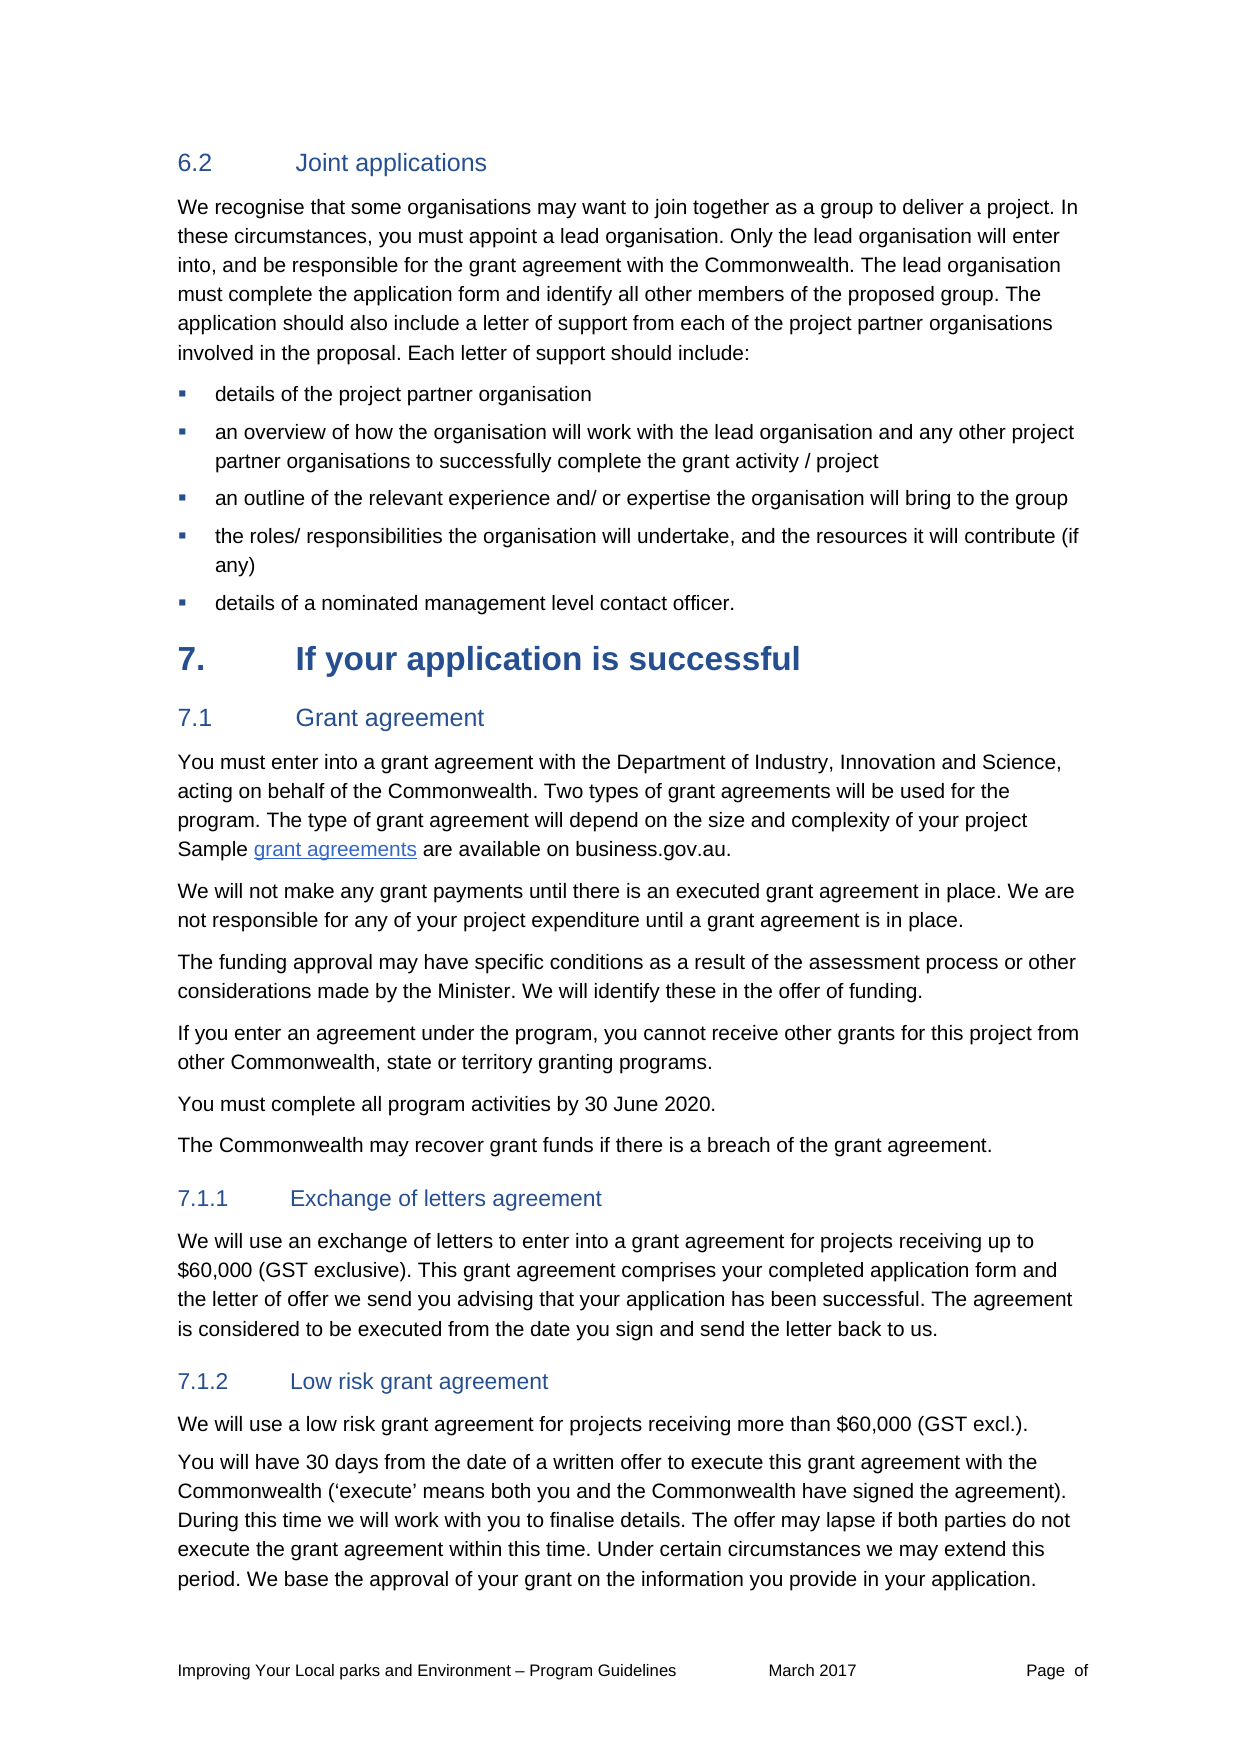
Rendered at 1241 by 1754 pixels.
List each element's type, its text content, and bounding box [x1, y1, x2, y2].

text You must enter into a grant agreement with the Department of Industry, Innovation and Science, acting on behalf of the Commonwealth. Two types of grant agreements will be used for the program. The type of grant agreement will depend on the size and complexity of your project Sample grant agreements are available on business.gov.au. [177, 744, 1092, 861]
text If you enter an agreement under the program, you cannot receive other grants for this project from other Commonwealth, state or territory granting programs. [177, 1015, 1092, 1074]
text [177, 1444, 1092, 1590]
text The funding approval may have specific conditions as a result of the assessment process or other considerations made by the Minister. We will identify these in the offer of funding. [177, 944, 1092, 1003]
text We will not make any grant payments until there is an executed grant agreement in place. We are not responsible for any of your project expenditure until a grant agreement is in place. [177, 874, 1092, 932]
list details of a nominated management level contact officer. [177, 585, 1092, 614]
subtitle Joint applications [177, 148, 1092, 177]
list Low risk grant agreement [177, 1365, 1092, 1394]
text We will use a low risk grant agreement for projects receiving more than $60,000 (GST excl.). [177, 1407, 1092, 1436]
subtitle Grant agreement [177, 703, 1092, 732]
text The Commonwealth may recover grant funds if there is a breach of the grant agreement. [177, 1128, 1092, 1157]
list an overview of how the organisation will work with the lead organisation and any other project partner organisations to successfully complete the grant activity / project [177, 414, 1092, 473]
subtitle If your application is successful [177, 639, 1092, 678]
list an outline of the relevant experience and/ or expertise the organisation will bring to the group [177, 481, 1092, 510]
list details of the project partner organisation [177, 377, 1092, 406]
text We will use an exchange of letters to enter into a grant agreement for projects receiving up to $60,000 (GST exclusive). This grant agreement comprises your completed application form and the letter of offer we send you advising that your application has been successful. The agreement is considered to be executed from the date you sign and send the letter back to us. [177, 1224, 1092, 1340]
list Exchange of letters agreement [177, 1182, 1092, 1211]
text We recognise that some organisations may want to join together as a group to deliver a project. In these circumstances, you must appoint a lead organisation. Only the lead organisation will enter into, and be responsible for the grant agreement with the Commonwealth. The lead organisation must complete the application form and identify all other members of the proposed group. The application should also include a letter of support from each of the project partner organisations involved in the proposal. Each letter of support should include: [177, 189, 1092, 364]
list the roles/ responsibilities the organisation will undertake, and the resources it will contribute (if any) [177, 518, 1092, 577]
text You must complete all program activities by 30 June 2020. [177, 1086, 1092, 1115]
